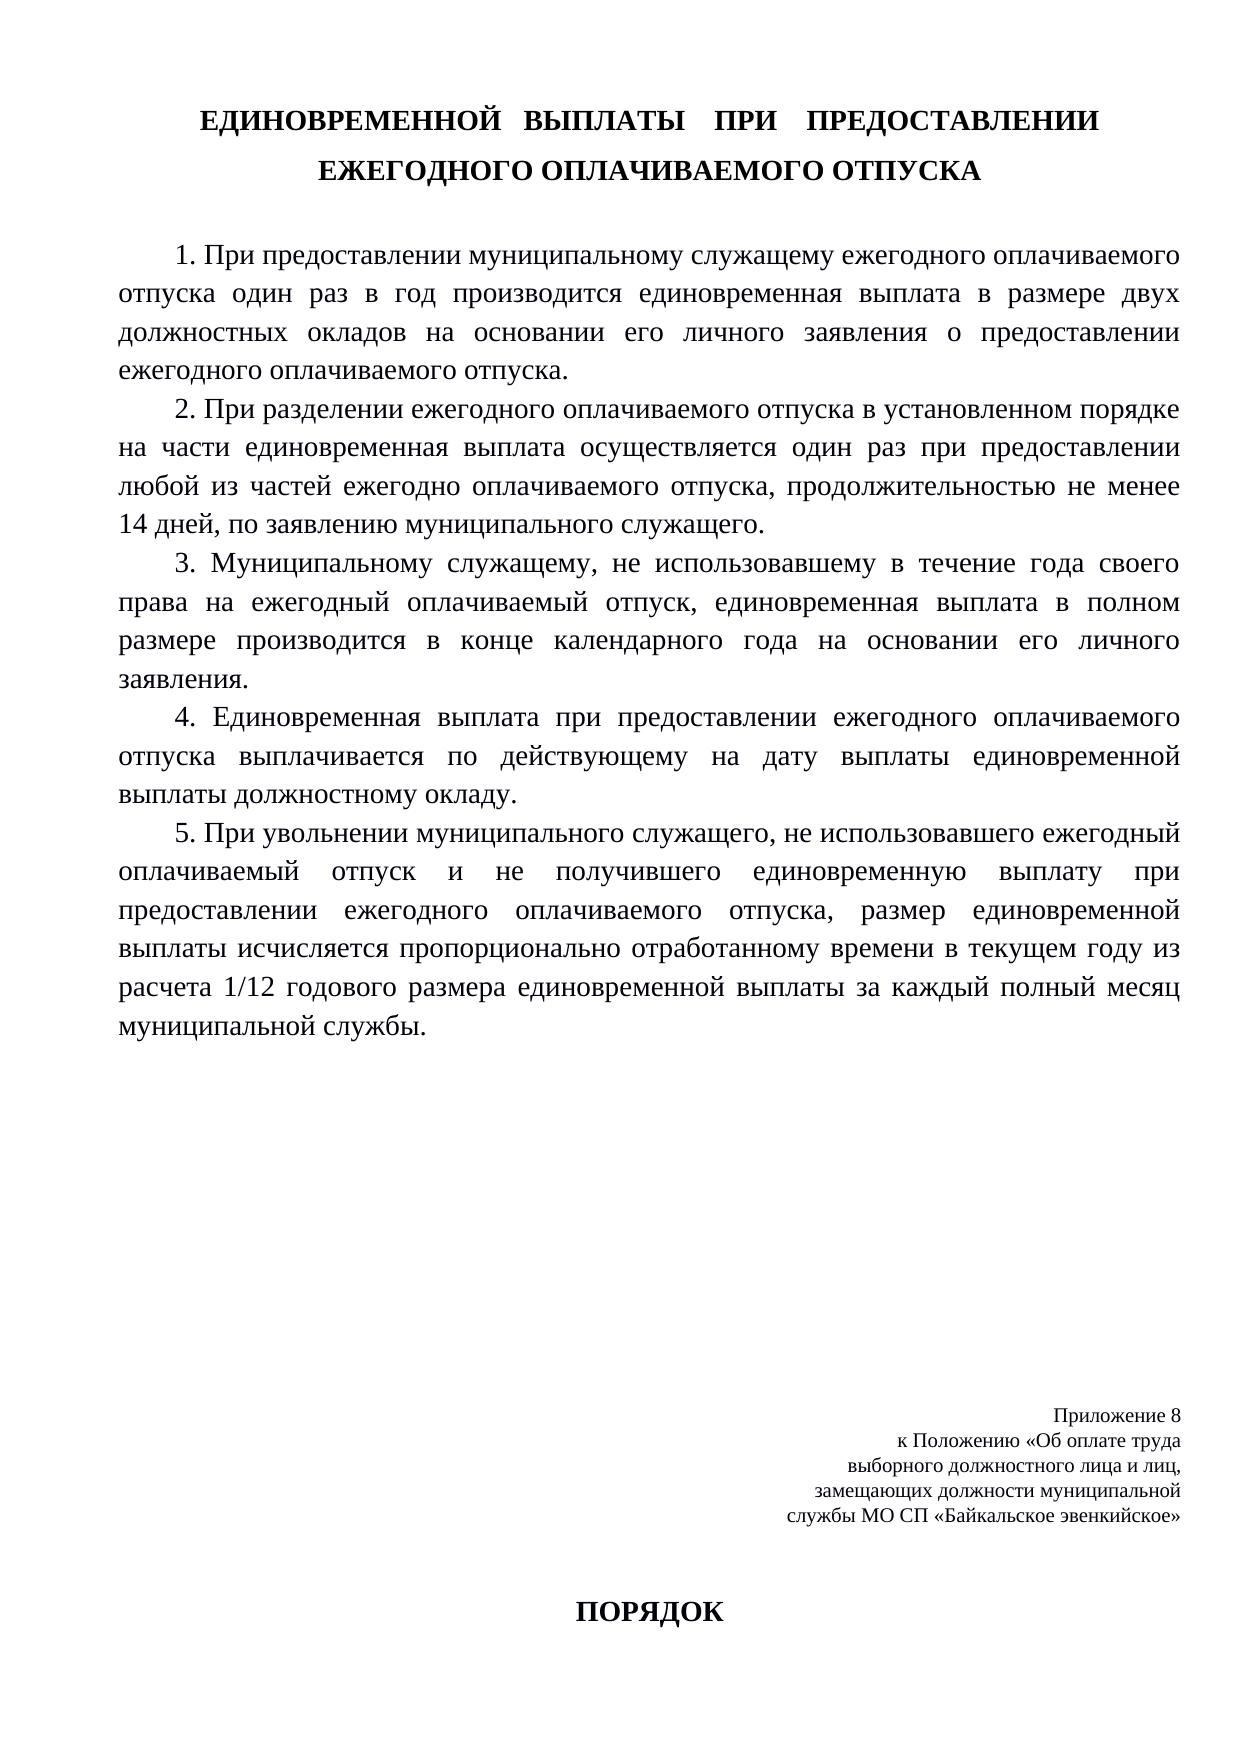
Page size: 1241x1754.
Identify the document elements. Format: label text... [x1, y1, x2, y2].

text выборного должностного лица и лиц, [118, 1452, 1181, 1477]
title ЕДИНОВРЕМЕННОЙ ВЫПЛАТЫ ПРИ ПРЕДОСТАВЛЕНИИ ЕЖЕГОДНОГО ОПЛАЧИВАЕМОГО ОТПУСКА [118, 103, 1181, 186]
text 5. При увольнении муниципального служащего, не использовавшего ежегодный оплачиваемый отпуск и не получившего единовременную выплату при предоставлении ежегодного оплачиваемого отпуска, размер единовременной выплаты исчисляется пропорционально отработанному времени в текущем году из расчета 1/12 годового размера единовременной выплаты за каждый полный месяц муниципальной службы. [118, 815, 1181, 1041]
text ПОРЯДОК [118, 1594, 1181, 1627]
text 3. Муниципальному служащему, не использовавшему в течение года своего права на ежегодный оплачиваемый отпуск, единовременная выплата в полном размере производится в конце календарного года на основании его личного заявления. [118, 545, 1181, 694]
text Приложение 8 [118, 1402, 1181, 1427]
text замещающих должности муниципальной [118, 1477, 1181, 1502]
text 4. Единовременная выплата при предоставлении ежегодного оплачиваемого отпуска выплачивается по действующему на дату выплаты единовременной выплаты должностному окладу. [118, 699, 1181, 810]
text службы МО СП «Байкальское эвенкийское» [118, 1502, 1181, 1527]
text 2. При разделении ежегодного оплачиваемого отпуска в установленном порядке на части единовременная выплата осуществляется один раз при предоставлении любой из частей ежегодно оплачиваемого отпуска, продолжительностью не менее 14 дней, по заявлению муниципального служащего. [118, 391, 1181, 540]
text 1. При предоставлении муниципальному служащему ежегодного оплачиваемого отпуска один раз в год производится единовременная выплата в размере двух должностных окладов на основании его личного заявления о предоставлении ежегодного оплачиваемого отпуска. [118, 237, 1181, 386]
text к Положению «Об оплате труда [118, 1427, 1181, 1452]
